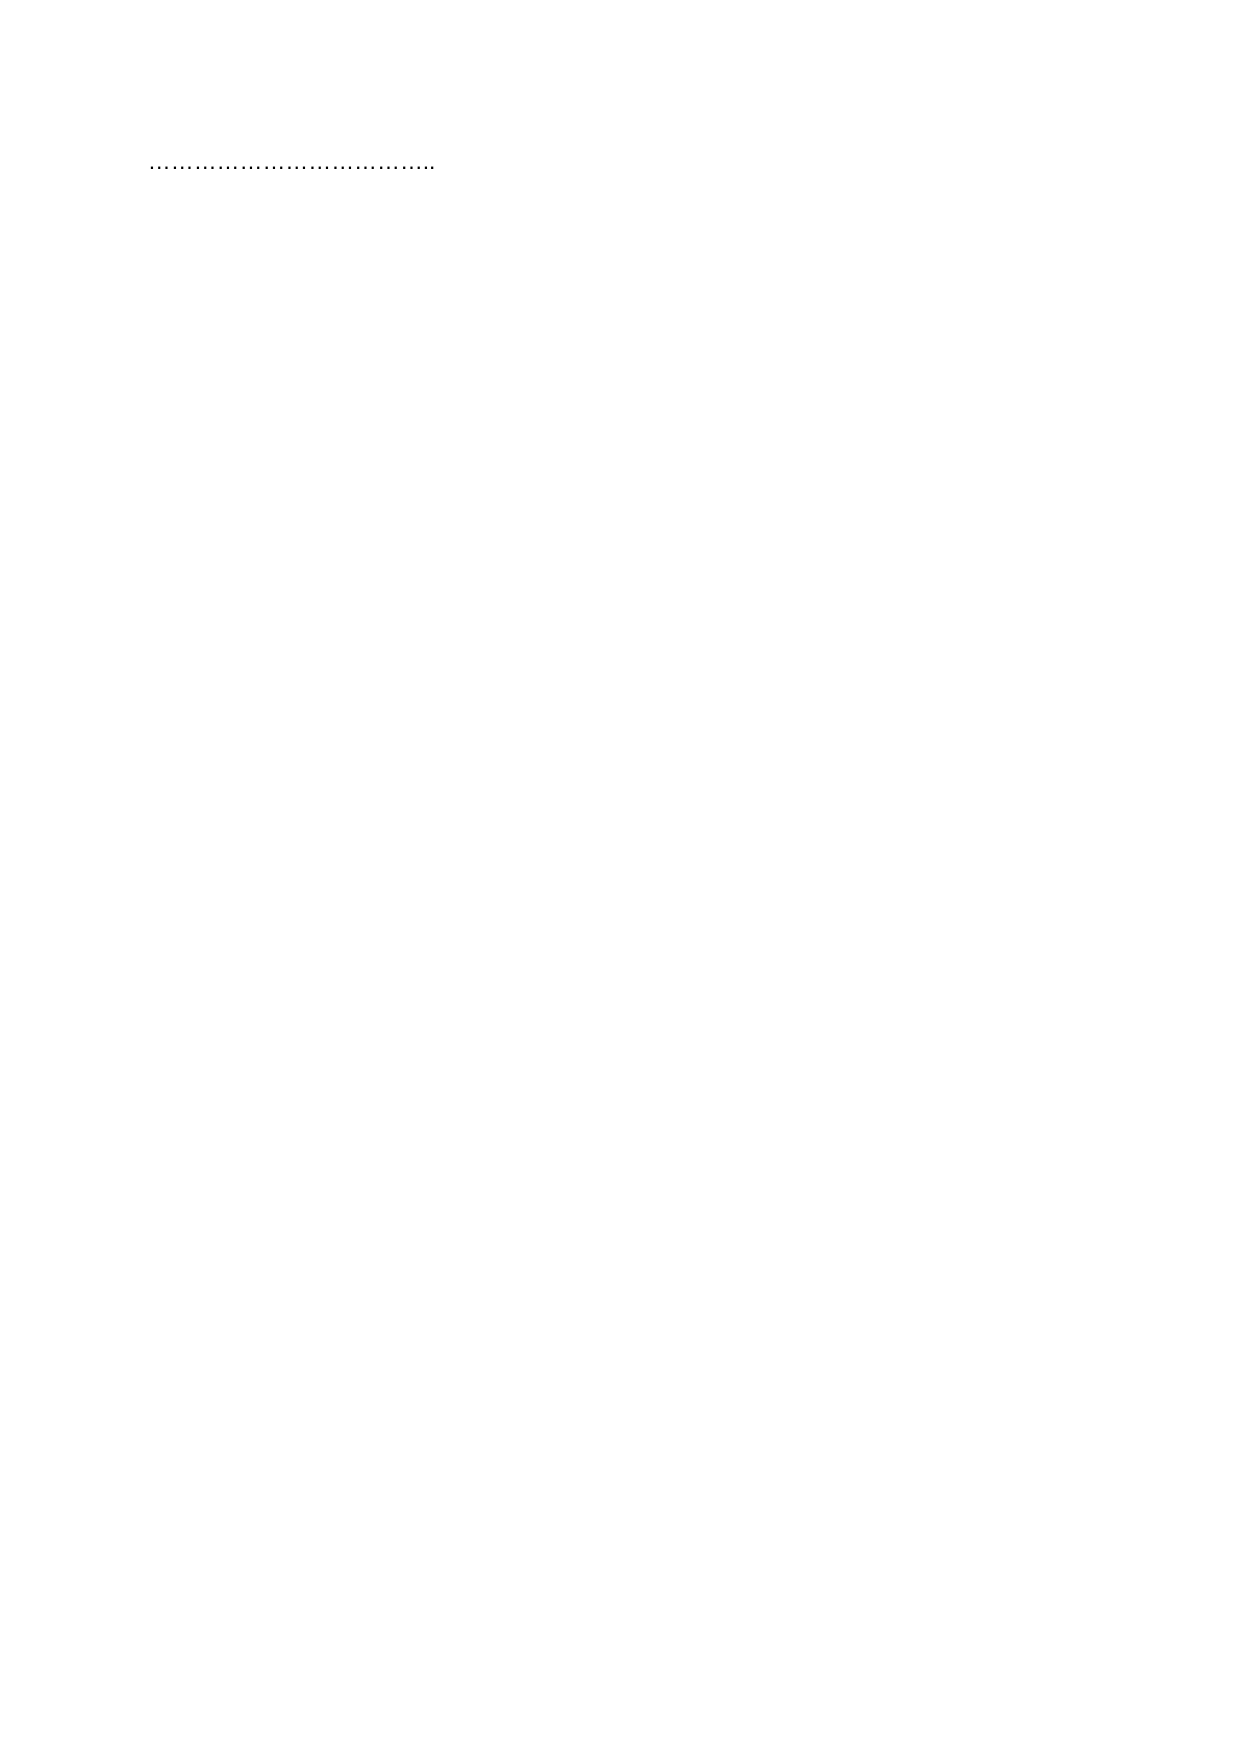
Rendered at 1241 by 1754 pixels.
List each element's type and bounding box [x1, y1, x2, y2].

text [148, 148, 1093, 174]
